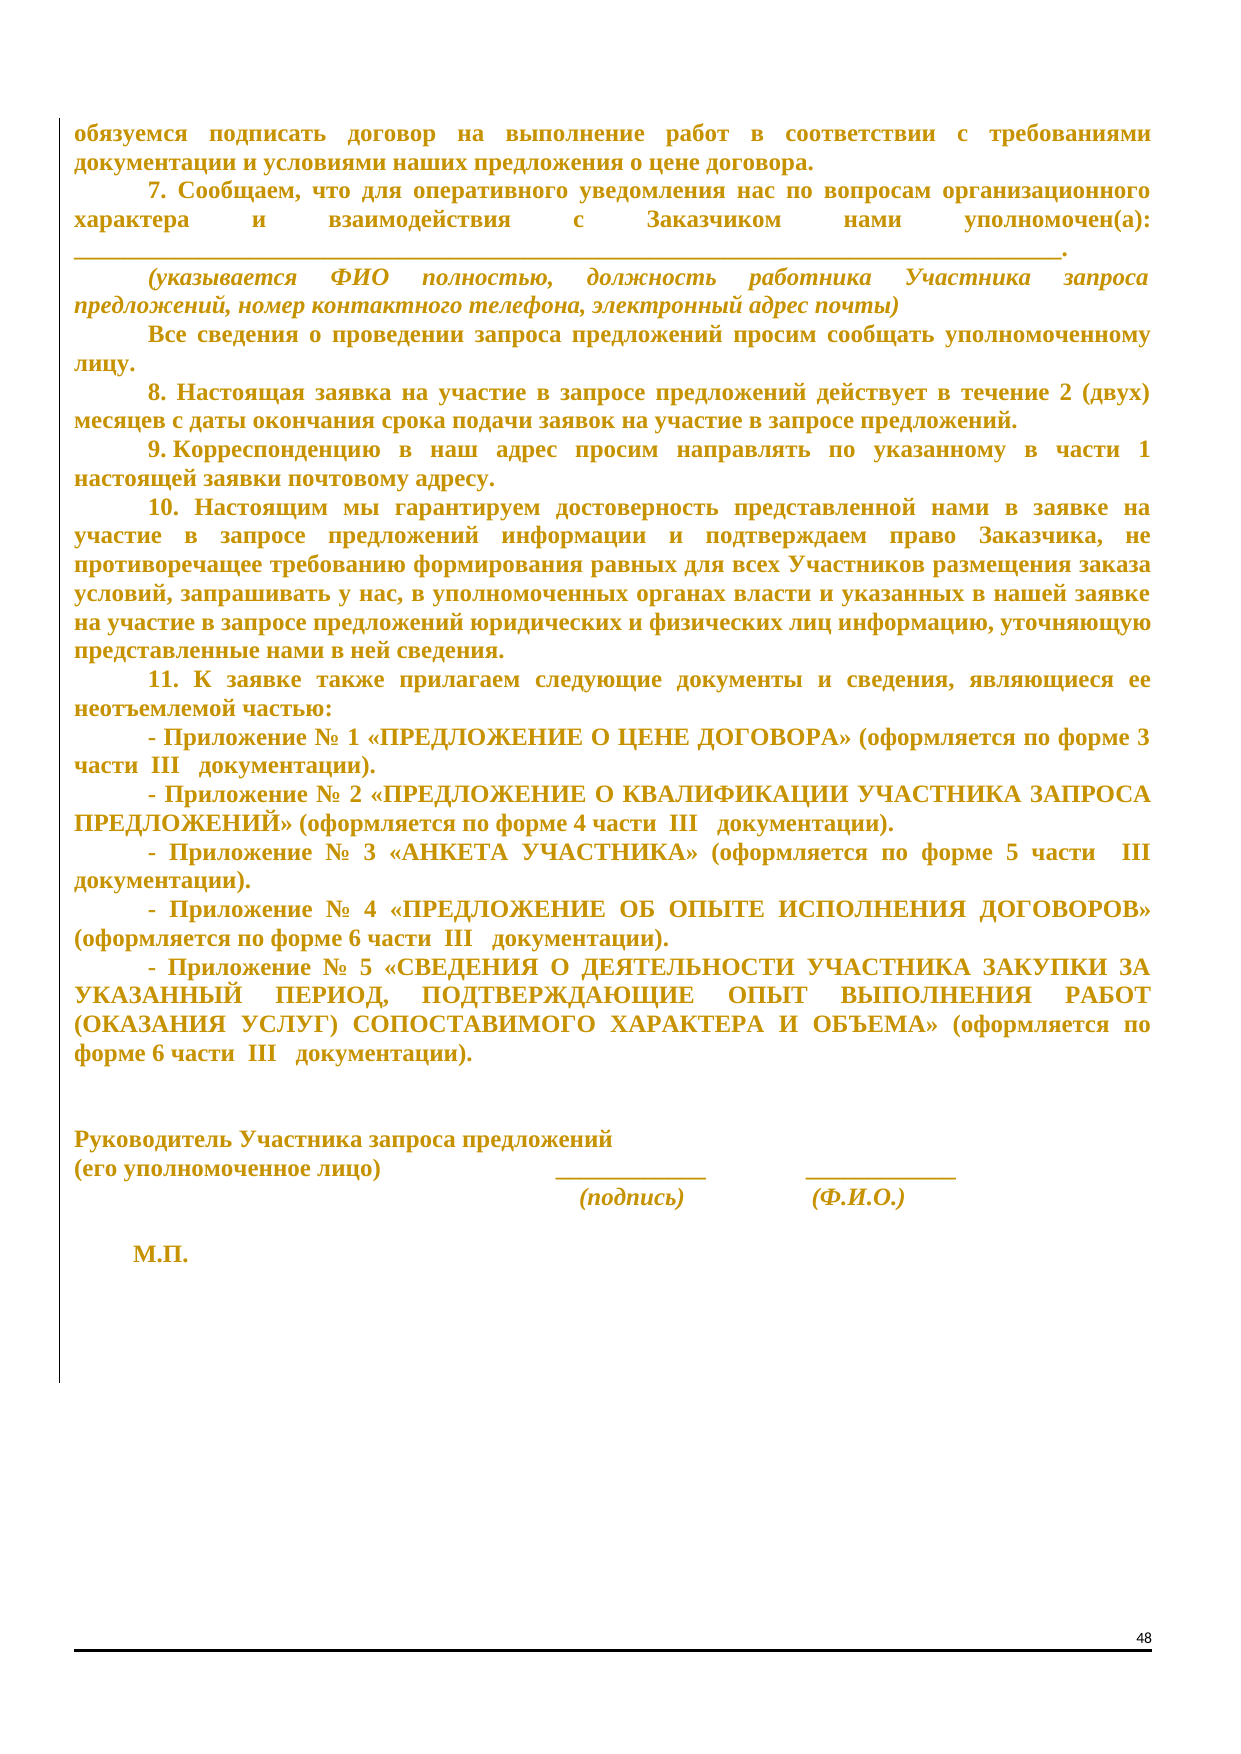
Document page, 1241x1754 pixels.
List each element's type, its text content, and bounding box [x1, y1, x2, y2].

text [74, 118, 1152, 176]
text - Приложение № 3 «АНКЕТА УЧАСТНИКА» (оформляется по форме 5 части III документации). [74, 837, 1152, 894]
text 9. Корреспонденцию в наш адрес просим направлять по указанному в части 1 настоящей заявки почтовому адресу. [74, 434, 1152, 492]
text - Приложение № 5 «СВЕДЕНИЯ О ДЕЯТЕЛЬНОСТИ УЧАСТНИКА ЗАКУПКИ ЗА УКАЗАННЫЙ ПЕРИОД, ПОДТВЕРЖДАЮЩИЕ ОПЫТ ВЫПОЛНЕНИЯ РАБОТ (ОКАЗАНИЯ УСЛУГ) СОПОСТАВИМОГО ХАРАКТЕРА И ОБЪЕМА» (оформляется по форме 6 части III документации). [74, 952, 1152, 1067]
text 7. Сообщаем, что для оперативного уведомления нас по вопросам организационного характера и взаимодействия с Заказчиком нами уполномочен(а): _______________________________________________________________________________. [74, 176, 1152, 262]
text Руководитель Участника запроса предложений [74, 1124, 1152, 1153]
text - Приложение № 4 «Предложение ОБ ОПЫТЕ ИСПОЛНЕНИЯ ДОГОВОРОВ» (оформляется по форме 6 части III документации). [74, 894, 1152, 952]
text 8. Настоящая заявка на участие в запросе предложений действует в течение 2 (двух) месяцев с даты окончания срока подачи заявок на участие в запросе предложений. [74, 377, 1152, 434]
text (его уполномоченное лицо) ____________ ____________ [74, 1153, 1152, 1182]
text 10. Настоящим мы гарантируем достоверность представленной нами в заявке на участие в запросе предложений информации и подтверждаем право Заказчика, не противоречащее требованию формирования равных для всех Участников размещения заказа условий, запрашивать у нас, в уполномоченных органах власти и указанных в нашей заявке на участие в запросе предложений юридических и физических лиц информацию, уточняющую представленные нами в ней сведения. [74, 492, 1152, 664]
text (указывается ФИО полностью, должность работника Участника запроса предложений, номер контактного телефона, электронный адрес почты) [74, 262, 1152, 319]
text Все сведения о проведении запроса предложений просим сообщать уполномоченному лицу. [74, 319, 1152, 377]
text 11. К заявке также прилагаем следующие документы и сведения, являющиеся ее неотъемлемой частью: [74, 664, 1152, 722]
text - Приложение № 2 «Предложение о квалификации Участника ЗАПРОСА ПРЕДЛОЖЕНИЙ» (оформляется по форме 4 части III документации). [74, 779, 1152, 837]
text - Приложение № 1 «ПРЕДЛОЖЕНИЕ О ЦЕНЕ ДОГОВОРА» (оформляется по форме 3 части III документации). [74, 722, 1152, 779]
text М.П. [74, 1239, 1152, 1268]
text (подпись) (Ф.И.О.) [74, 1182, 1152, 1211]
